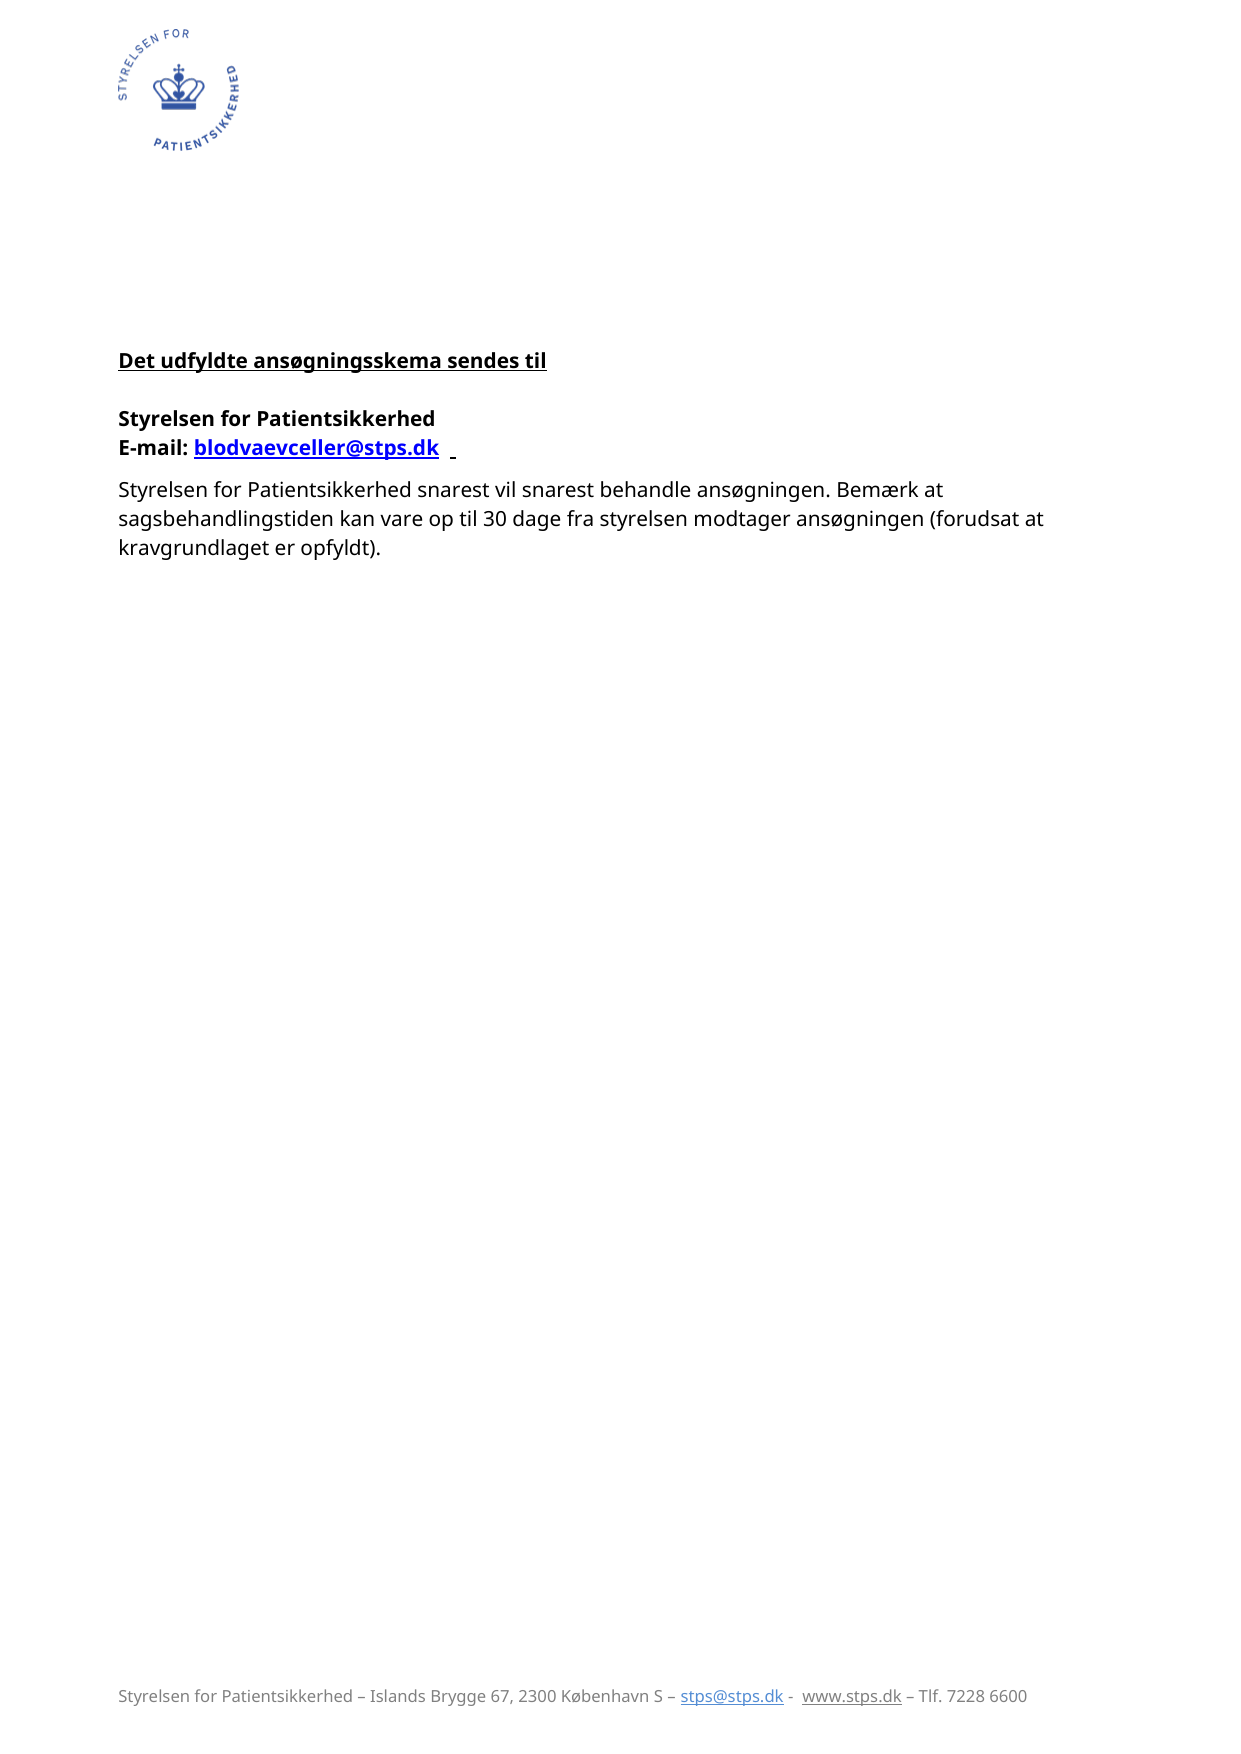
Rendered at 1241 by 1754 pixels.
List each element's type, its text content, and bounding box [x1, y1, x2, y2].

text E-mail: blodvaevceller@stps.dk [118, 432, 1122, 462]
text Styrelsen for Patientsikkerhed [118, 403, 1122, 432]
text Det udfyldte ansøgningsskema sendes til [118, 345, 1122, 374]
picture [118, 29, 239, 151]
text Styrelsen for Patientsikkerhed snarest vil snarest behandle ansøgningen. Bemærk at sagsbehandlingstiden kan vare op til 30 dage fra styrelsen modtager ansøgningen (forudsat at kravgrundlaget er opfyldt). [118, 474, 1122, 562]
